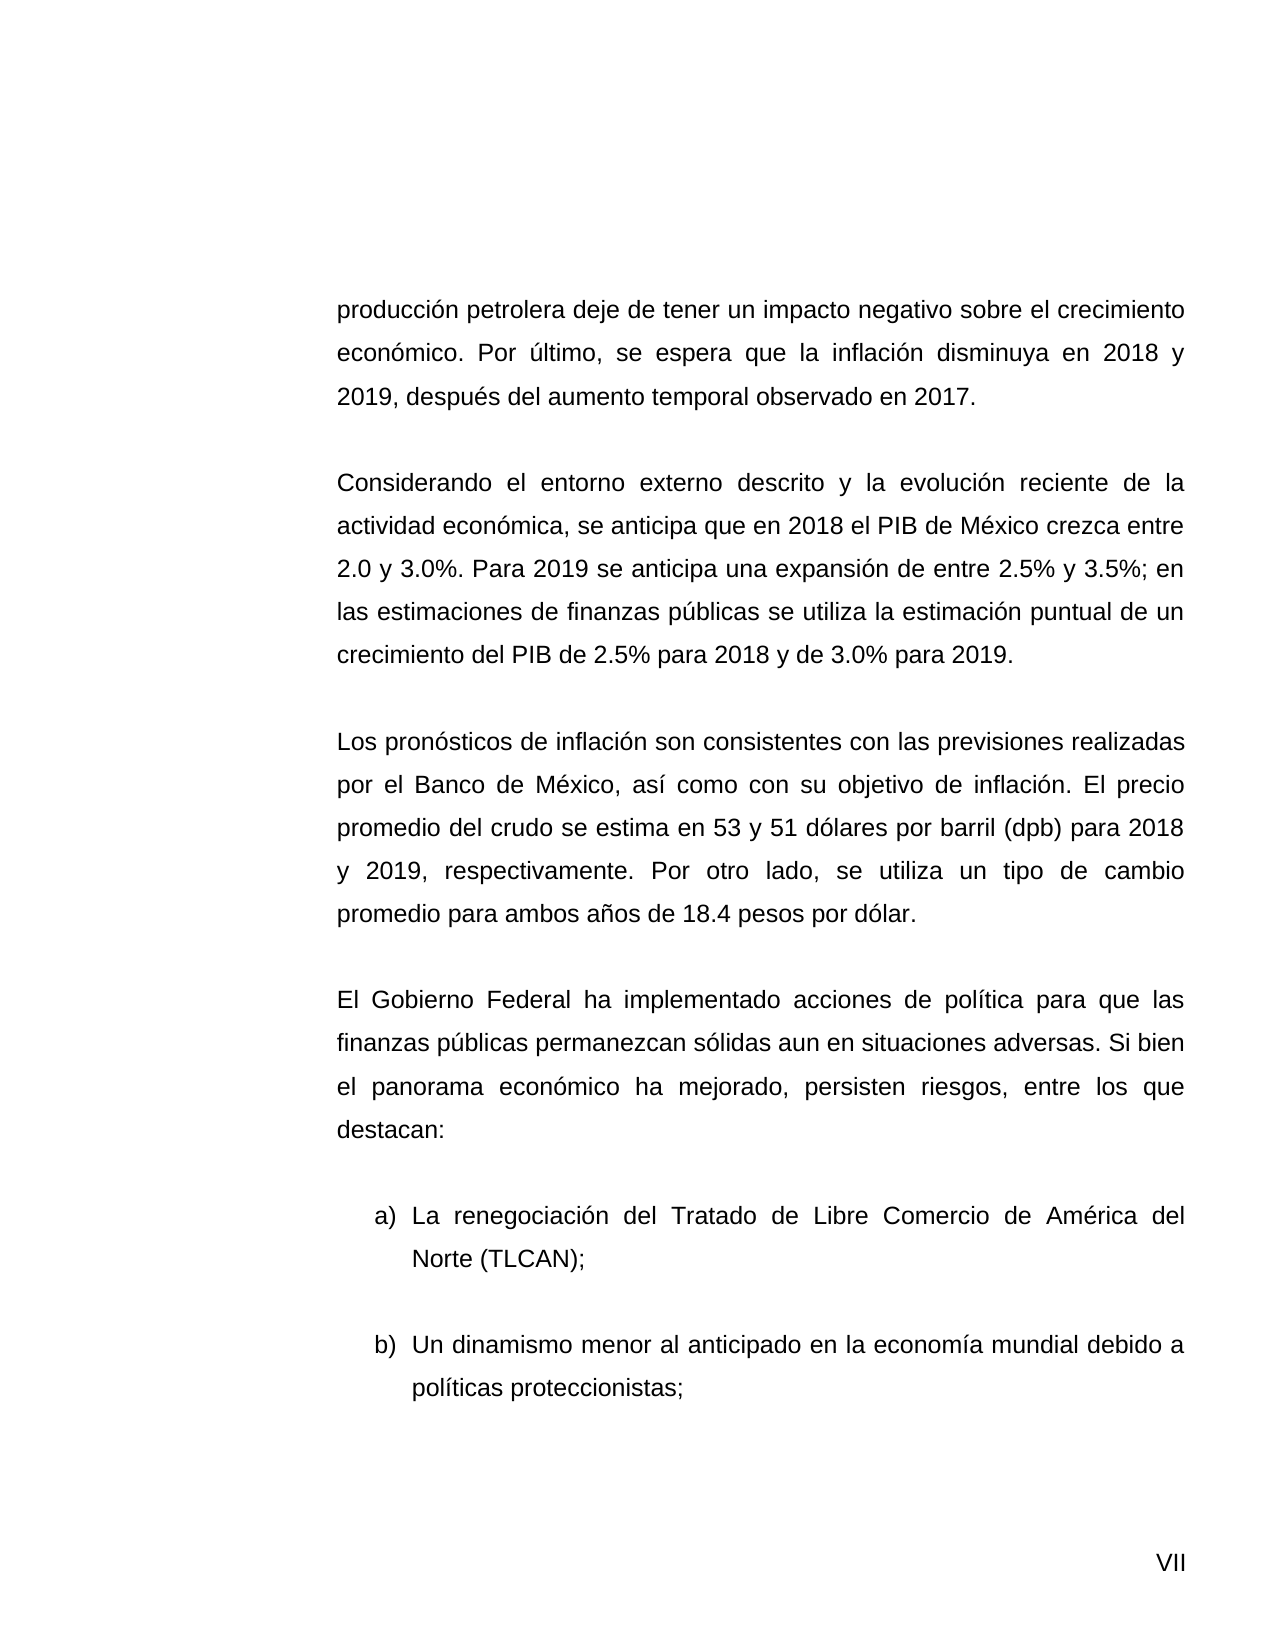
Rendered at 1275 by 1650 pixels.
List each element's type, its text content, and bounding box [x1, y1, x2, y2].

text Considerando el entorno externo descrito y la evolución reciente de la actividad económica, se anticipa que en 2018 el PIB de México crezca entre 2.0 y 3.0%. Para 2019 se anticipa una expansión de entre 2.5% y 3.5%; en las estimaciones de finanzas públicas se utiliza la estimación puntual de un crecimiento del PIB de 2.5% para 2018 y de 3.0% para 2019. [337, 468, 1186, 669]
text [337, 295, 1186, 410]
list Un dinamismo menor al anticipado en la economía mundial debido a políticas proteccionistas; [374, 1330, 1186, 1402]
text El Gobierno Federal ha implementado acciones de política para que las finanzas públicas permanezcan sólidas aun en situaciones adversas. Si bien el panorama económico ha mejorado, persisten riesgos, entre los que destacan: [337, 985, 1186, 1143]
list La renegociación del Tratado de Libre Comercio de América del Norte (TLCAN); [374, 1201, 1186, 1273]
text Los pronósticos de inflación son consistentes con las previsiones realizadas por el Banco de México, así como con su objetivo de inflación. El precio promedio del crudo se estima en 53 y 51 dólares por barril (dpb) para 2018 y 2019, respectivamente. Por otro lado, se utiliza un tipo de cambio promedio para ambos años de 18.4 pesos por dólar. [337, 727, 1186, 928]
